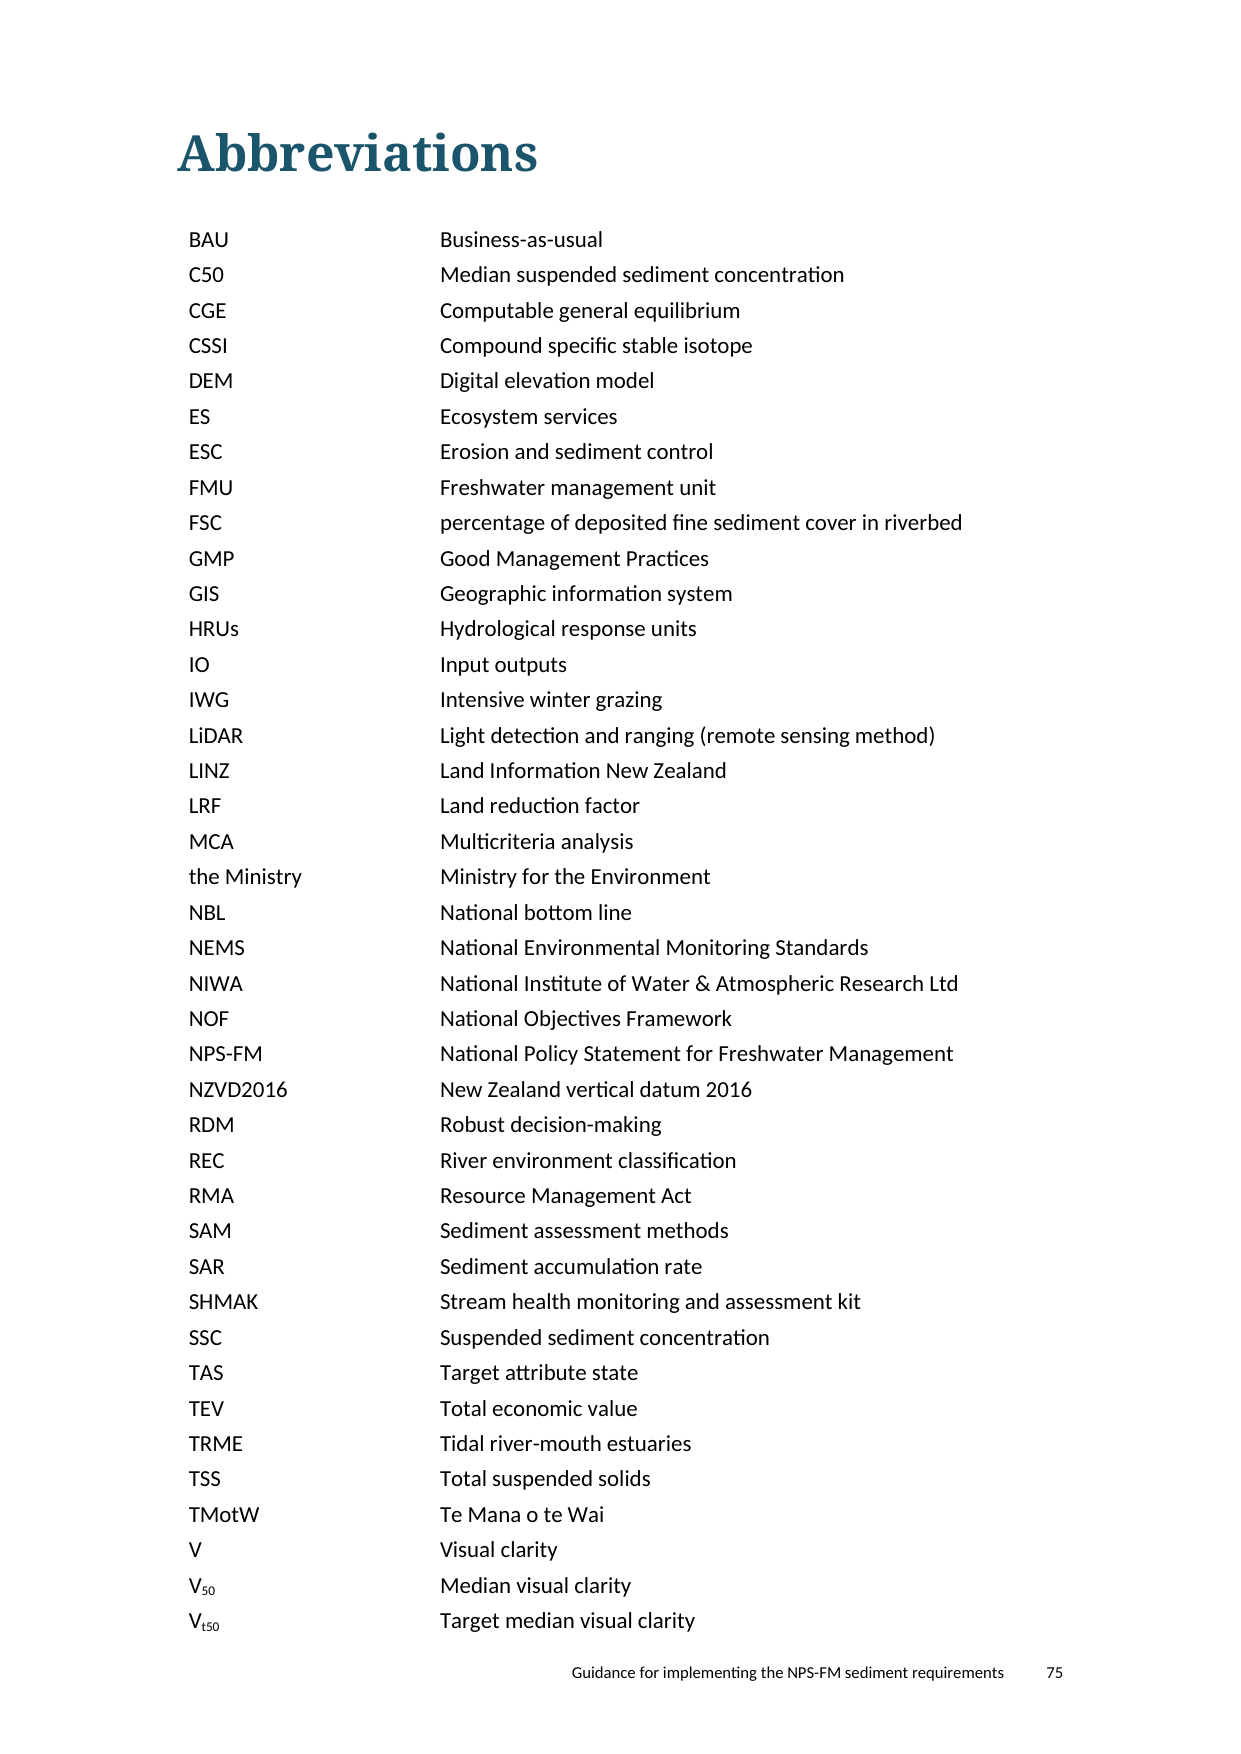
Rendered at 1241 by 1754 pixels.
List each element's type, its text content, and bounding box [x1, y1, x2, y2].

table_cell NPS-FM [177, 1038, 428, 1074]
table_cell GMP [177, 543, 428, 578]
table_cell NIWA [177, 968, 428, 1003]
table_cell RMA [177, 1180, 428, 1215]
table_cell National bottom line [429, 897, 1034, 932]
table_cell Intensive winter grazing [429, 684, 1034, 719]
table_cell SAR [177, 1251, 428, 1286]
table_cell Computable general equilibrium [429, 295, 1034, 330]
table_cell Land Information New Zealand [429, 755, 1034, 790]
table_cell SHMAK [177, 1286, 428, 1322]
table_cell NOF [177, 1003, 428, 1038]
table_cell Median suspended sediment concentration [429, 259, 1034, 294]
table_cell MCA [177, 826, 428, 861]
table_cell National Environmental Monitoring Standards [429, 932, 1034, 967]
table_cell Stream health monitoring and assessment kit [429, 1286, 1034, 1322]
table_cell Tidal river-mouth estuaries [429, 1428, 1034, 1463]
table_cell SSC [177, 1322, 428, 1357]
table_cell Ministry for the Environment [429, 861, 1034, 897]
table_cell New Zealand vertical datum 2016 [429, 1074, 1034, 1109]
table_header Business-as-usual [429, 224, 1034, 259]
table_cell LiDAR [177, 720, 428, 755]
table_cell Target attribute state [429, 1357, 1034, 1392]
table_cell Good Management Practices [429, 543, 1034, 578]
table_cell LINZ [177, 755, 428, 790]
table_cell Ecosystem services [429, 401, 1034, 436]
table_cell Suspended sediment concentration [429, 1322, 1034, 1357]
subtitle Abbreviations [177, 118, 1063, 186]
table_cell Input outputs [429, 649, 1034, 684]
table_cell National Policy Statement for Freshwater Management [429, 1038, 1034, 1074]
table_cell NBL [177, 897, 428, 932]
table_cell Multicriteria analysis [429, 826, 1034, 861]
table_cell FSC [177, 507, 428, 542]
table_cell Vt50 [177, 1605, 428, 1634]
table_cell Resource Management Act [429, 1180, 1034, 1215]
table_cell Sediment assessment methods [429, 1215, 1034, 1251]
table_cell Digital elevation model [429, 365, 1034, 401]
table_cell Freshwater management unit [429, 472, 1034, 507]
table_cell Land reduction factor [429, 790, 1034, 826]
table_cell National Objectives Framework [429, 1003, 1034, 1038]
table_cell Hydrological response units [429, 613, 1034, 649]
table_cell Sediment accumulation rate [429, 1251, 1034, 1286]
table_cell TSS [177, 1463, 428, 1499]
table_cell SAM [177, 1215, 428, 1251]
table_cell NEMS [177, 932, 428, 967]
table_cell ES [177, 401, 428, 436]
table_cell GIS [177, 578, 428, 613]
table_cell Compound specific stable isotope [429, 330, 1034, 365]
table_cell TRME [177, 1428, 428, 1463]
table_cell Visual clarity [429, 1534, 1034, 1569]
table_cell CSSI [177, 330, 428, 365]
table_cell Geographic information system [429, 578, 1034, 613]
table_cell Total suspended solids [429, 1463, 1034, 1499]
table_cell HRUs [177, 613, 428, 649]
table_cell Te Mana o te Wai [429, 1499, 1034, 1534]
table_cell the Ministry [177, 861, 428, 897]
table_cell Median visual clarity [429, 1570, 1034, 1605]
table_cell RDM [177, 1109, 428, 1144]
table_cell Total economic value [429, 1393, 1034, 1428]
table_cell River environment classification [429, 1145, 1034, 1180]
table_cell IO [177, 649, 428, 684]
table_cell TMotW [177, 1499, 428, 1534]
table_cell CGE [177, 295, 428, 330]
table_cell Erosion and sediment control [429, 436, 1034, 472]
table_cell C50 [177, 259, 428, 294]
table_cell TEV [177, 1393, 428, 1428]
table_cell IWG [177, 684, 428, 719]
table_cell DEM [177, 365, 428, 401]
table_cell FMU [177, 472, 428, 507]
table_cell V50 [177, 1570, 428, 1605]
table_cell V [177, 1534, 428, 1569]
table_cell LRF [177, 790, 428, 826]
table_cell Light detection and ranging (remote sensing method) [429, 720, 1034, 755]
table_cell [429, 1605, 1034, 1634]
table_cell percentage of deposited fine sediment cover in riverbed [429, 507, 1034, 542]
table_cell ESC [177, 436, 428, 472]
table_cell Robust decision-making [429, 1109, 1034, 1144]
table_cell TAS [177, 1357, 428, 1392]
table_header BAU [177, 224, 428, 259]
table_cell NZVD2016 [177, 1074, 428, 1109]
table_cell National Institute of Water & Atmospheric Research Ltd [429, 968, 1034, 1003]
table_cell REC [177, 1145, 428, 1180]
